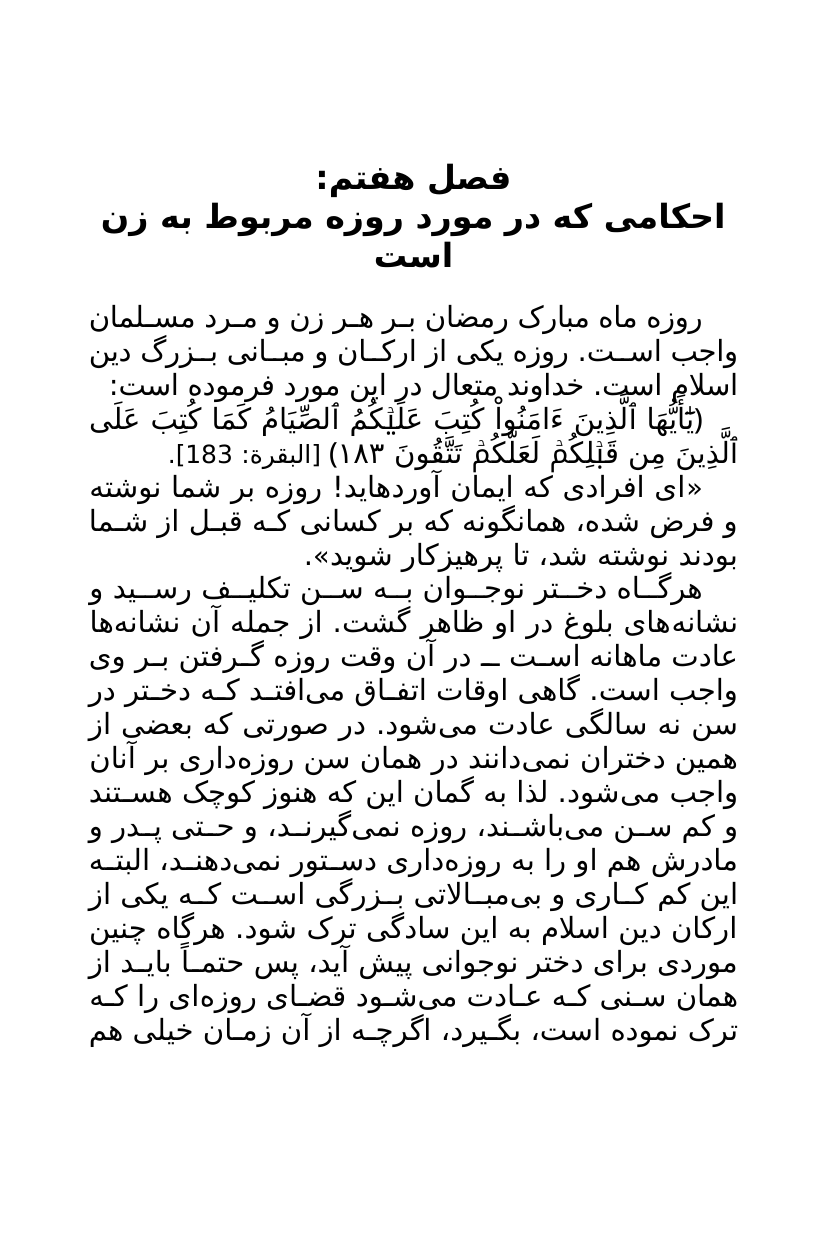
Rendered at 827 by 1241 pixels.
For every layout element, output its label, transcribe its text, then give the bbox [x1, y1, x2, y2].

text ﴿يَٰٓأَيُّهَا ٱلَّذِينَ ءَامَنُواْ كُتِبَ عَلَيۡكُمُ ٱلصِّيَامُ كَمَا كُتِبَ عَلَى ٱلَّذِينَ مِن قَبۡلِكُمۡ لَعَلَّكُمۡ تَتَّقُونَ ١٨٣﴾ [البقرة: 183]. [89, 402, 738, 470]
text روزه ماه مبارک رمضان بر هر زن و مرد مسلمان واجب است. روزه یکی از ارکان و مبانی بزرگ دین اسلام است. خداوند متعال در این مورد فرموده است: [89, 300, 738, 402]
text فصل هفتم: احکامی که در مورد روزه مربوط به زن است [89, 158, 738, 275]
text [89, 572, 738, 1047]
text «اى افرادى که ایمان آورده‏اید! روزه بر شما نوشته و فرض شده، همان‏گونه که بر کسانى که قبل از شما بودند نوشته شد، تا پرهیزکار شوید». [89, 470, 738, 572]
